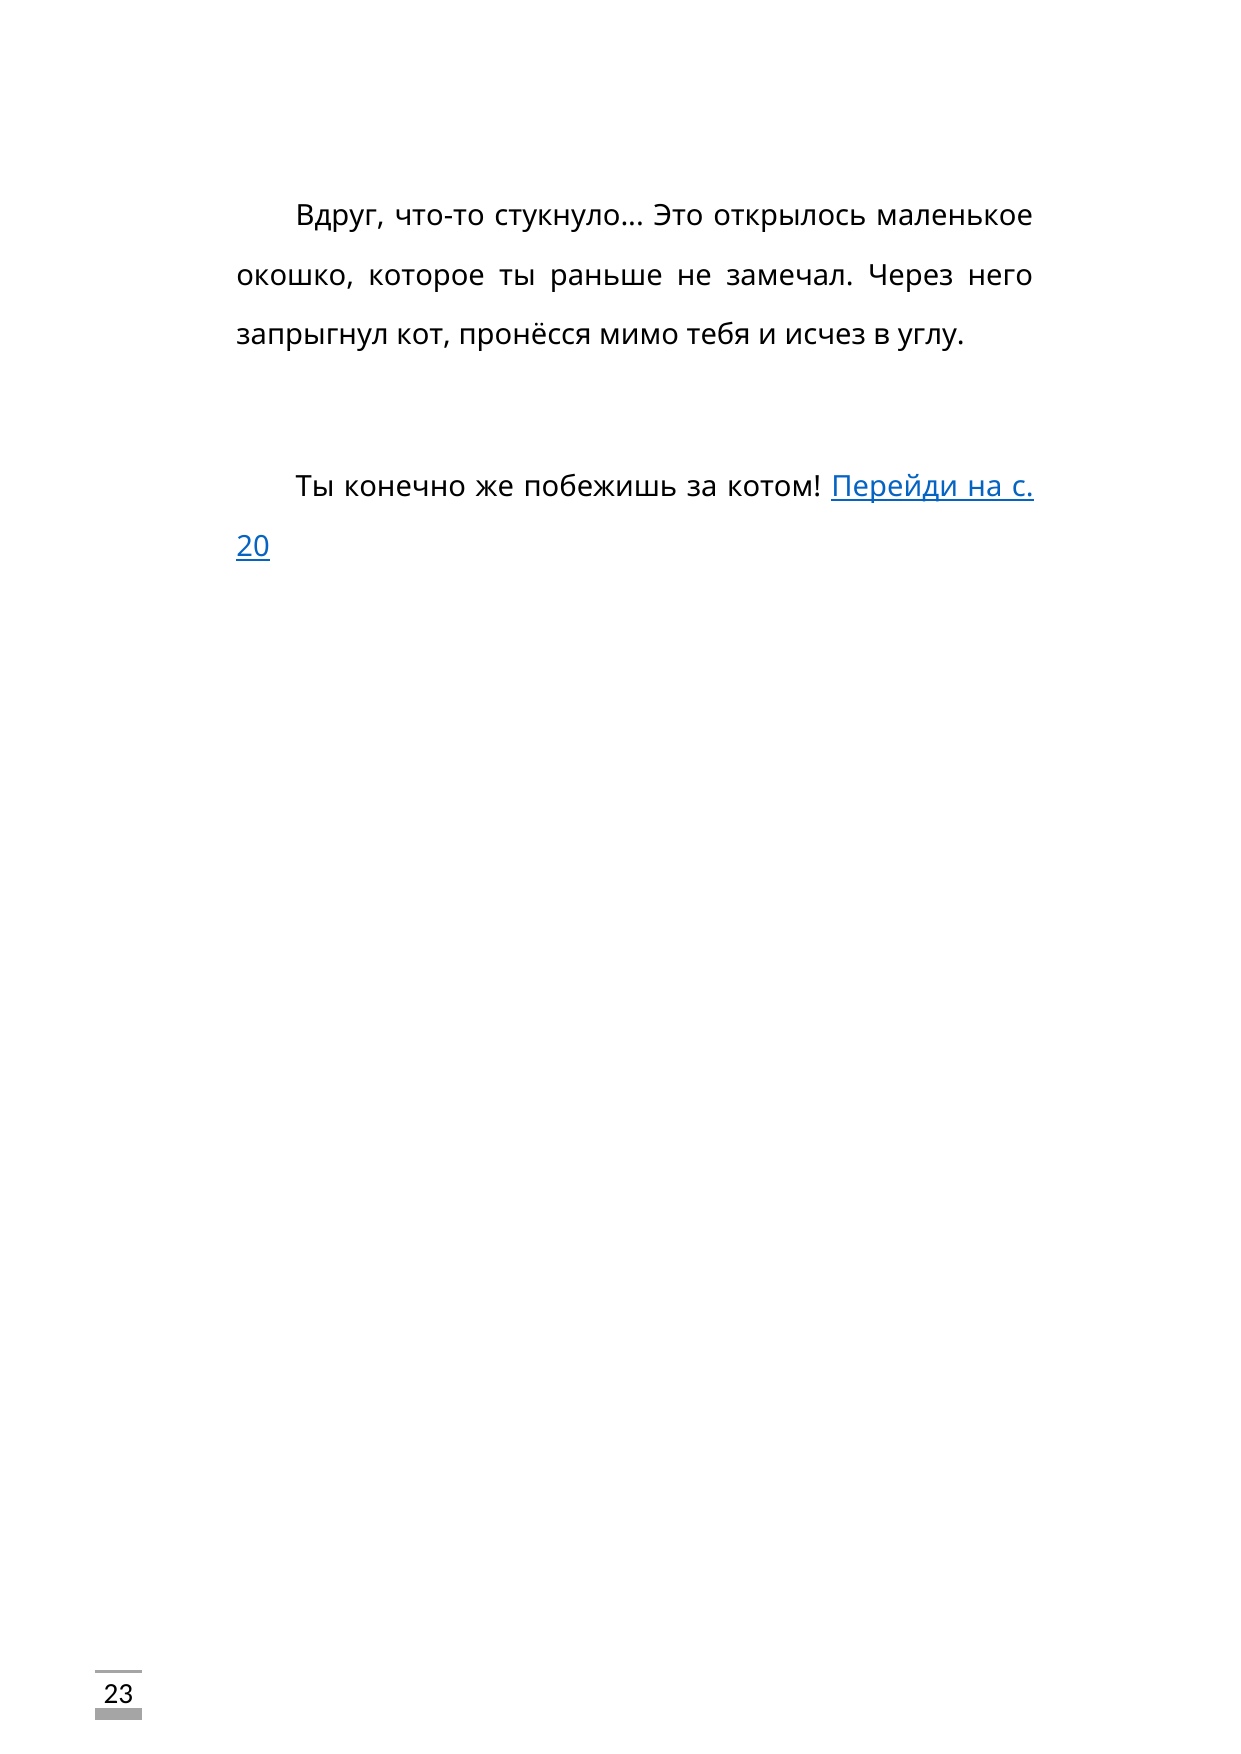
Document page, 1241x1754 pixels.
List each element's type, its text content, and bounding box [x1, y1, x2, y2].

text Ты конечно же побежишь за котом! Перейди на с. 20 [236, 466, 1034, 565]
text Вдруг, что-то стукнуло... Это открылось маленькое окошко, которое ты раньше не замечал. Через него запрыгнул кот, пронёсся мимо тебя и исчез в углу. [236, 194, 1034, 353]
